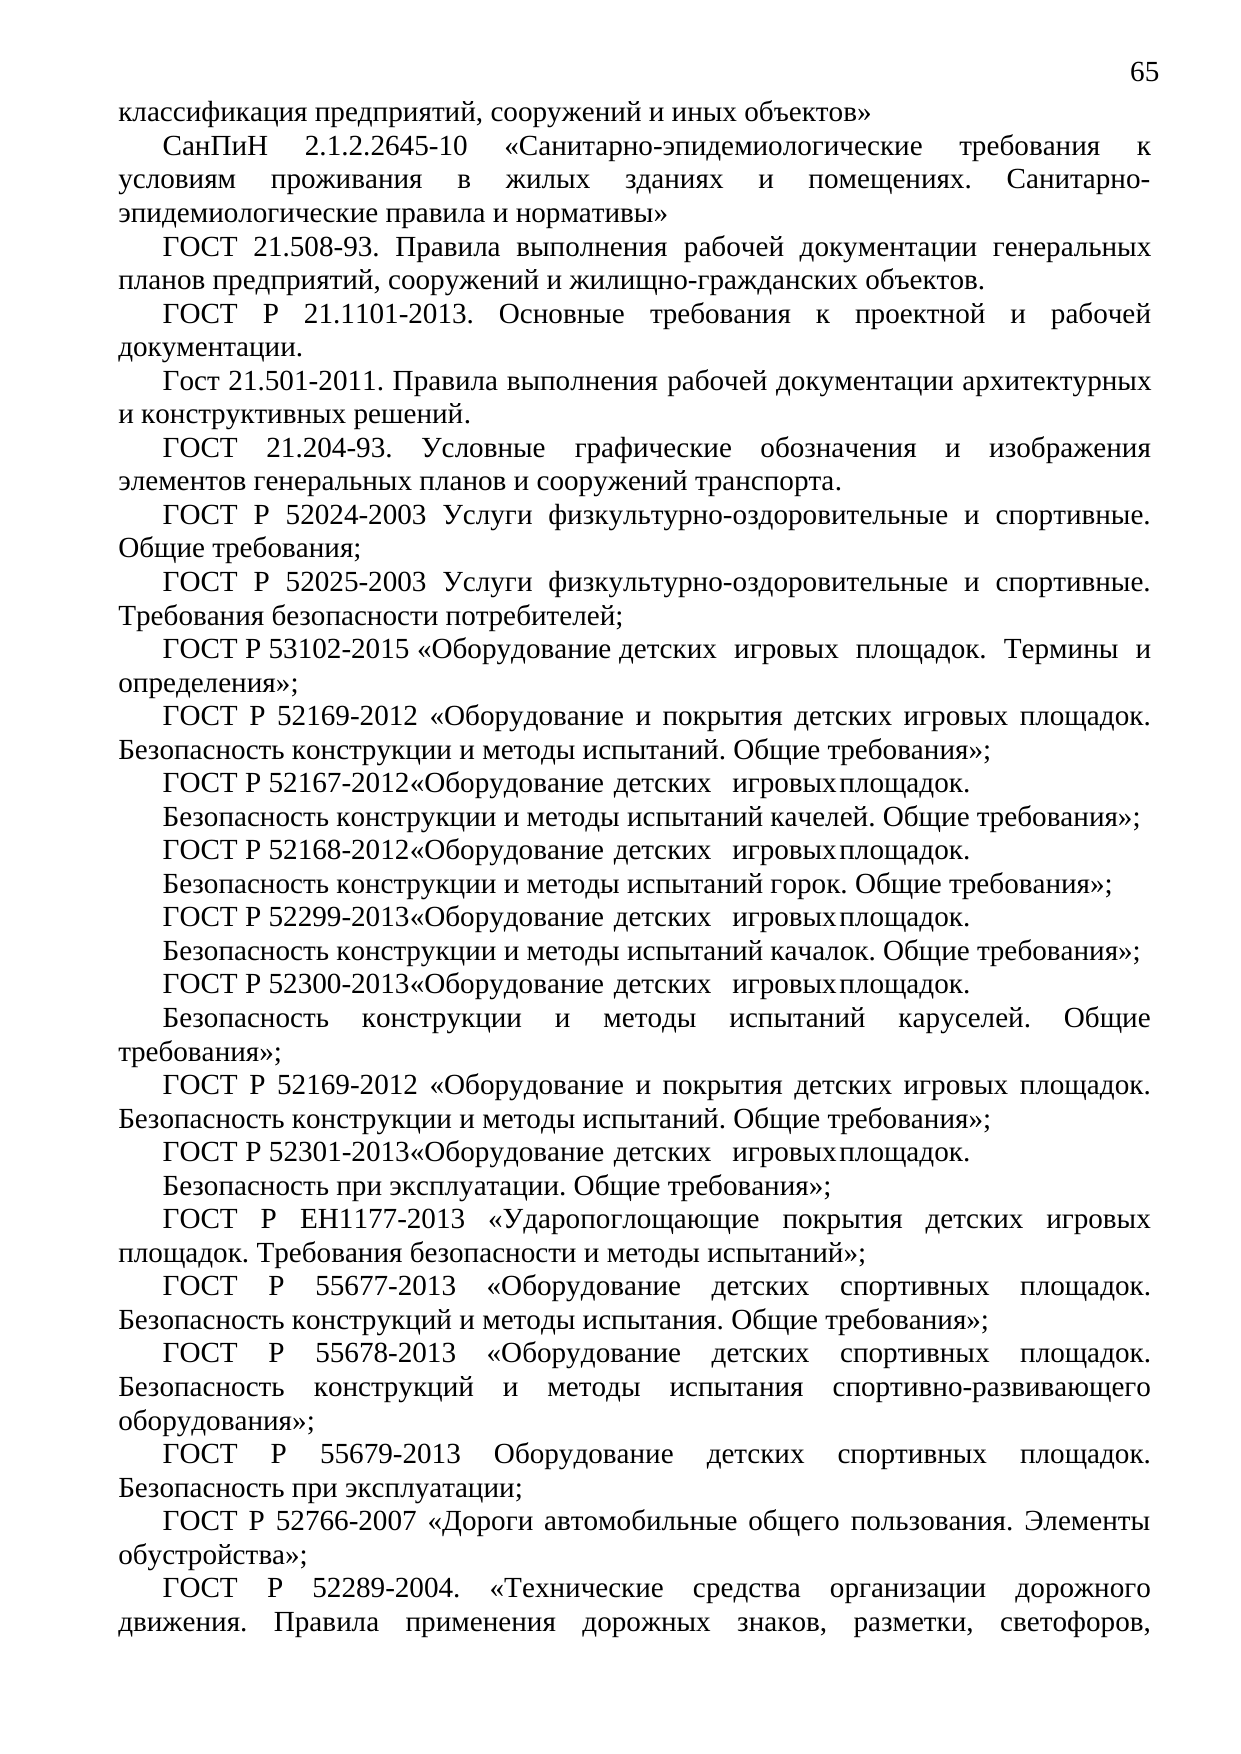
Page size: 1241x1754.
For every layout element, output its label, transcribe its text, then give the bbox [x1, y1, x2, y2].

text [118, 94, 1152, 128]
text Безопасность при эксплуатации. Общие требования»; [118, 1168, 1152, 1201]
text ГОСТ Р 52168-2012 «Оборудование детских игровых площадок. [118, 832, 1152, 866]
text ГОСТ Р 52024-2003 Услуги физкультурно-оздоровительные и спортивные. Общие требования; [118, 497, 1152, 564]
text ГОСТ Р 52169-2012 «Оборудование и покрытия детских игровых площадок. Безопасность конструкции и методы испытаний. Общие требования»; [118, 1067, 1152, 1134]
text Безопасность конструкции и методы испытаний горок. Общие требования»; [118, 866, 1152, 899]
text Безопасность конструкции и методы испытаний каруселей. Общие требования»; [118, 1000, 1152, 1067]
text ГОСТ Р 52299-2013 «Оборудование детских игровых площадок. [118, 899, 1152, 933]
text ГОСТ Р 52300-2013 «Оборудование детских игровых площадок. [118, 967, 1152, 1000]
text Безопасность конструкции и методы испытаний качелей. Общие требования»; [118, 799, 1152, 832]
text ГОСТ 21.204-93. Условные графические обозначения и изображения элементов генеральных планов и сооружений транспорта. [118, 430, 1152, 497]
text ГОСТ Р 52766-2007 «Дороги автомобильные общего пользования. Элементы обустройства»; [118, 1503, 1152, 1570]
text ГОСТ Р 52169-2012 «Оборудование и покрытия детских игровых площадок. Безопасность конструкции и методы испытаний. Общие требования»; [118, 698, 1152, 765]
text ГОСТ Р 52025-2003 Услуги физкультурно-оздоровительные и спортивные. Требования безопасности потребителей; [118, 564, 1152, 631]
text ГОСТ Р 55679-2013 Оборудование детских спортивных площадок. Безопасность при эксплуатации; [118, 1436, 1152, 1503]
text ГОСТ Р EH1177-2013 «Ударопоглощающие покрытия детских игровых площадок. Требования безопасности и методы испытаний»; [118, 1201, 1152, 1268]
text Гост 21.501-2011. Правила выполнения рабочей документации архитектурных и конструктивных решений. [118, 363, 1152, 430]
text СанПиН 2.1.2.2645-10 «Санитарно-эпидемиологические требования к условиям проживания в жилых зданиях и помещениях. Санитарно-эпидемиологические правила и нормативы» [118, 128, 1152, 229]
text ГОСТ Р 21.1101-2013. Основные требования к проектной и рабочей документации. [118, 296, 1152, 363]
text ГОСТ Р 52167-2012 «Оборудование детских игровых площадок. [118, 765, 1152, 799]
text ГОСТ 21.508-93. Правила выполнения рабочей документации генеральных планов предприятий, сооружений и жилищно-гражданских объектов. [118, 229, 1152, 296]
text ГОСТ Р 55677-2013 «Оборудование детских спортивных площадок. Безопасность конструкций и методы испытания. Общие требования»; [118, 1268, 1152, 1336]
text ГОСТ Р 53102-2015 «Оборудование детских игровых площадок. Термины и определения»; [118, 631, 1152, 698]
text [118, 1570, 1152, 1637]
text ГОСТ Р 55678-2013 «Оборудование детских спортивных площадок. Безопасность конструкций и методы испытания спортивно-развивающего оборудования»; [118, 1336, 1152, 1436]
text Безопасность конструкции и методы испытаний качалок. Общие требования»; [118, 933, 1152, 967]
text ГОСТ Р 52301-2013«Оборудование детских игровых площадок. [118, 1134, 1152, 1168]
